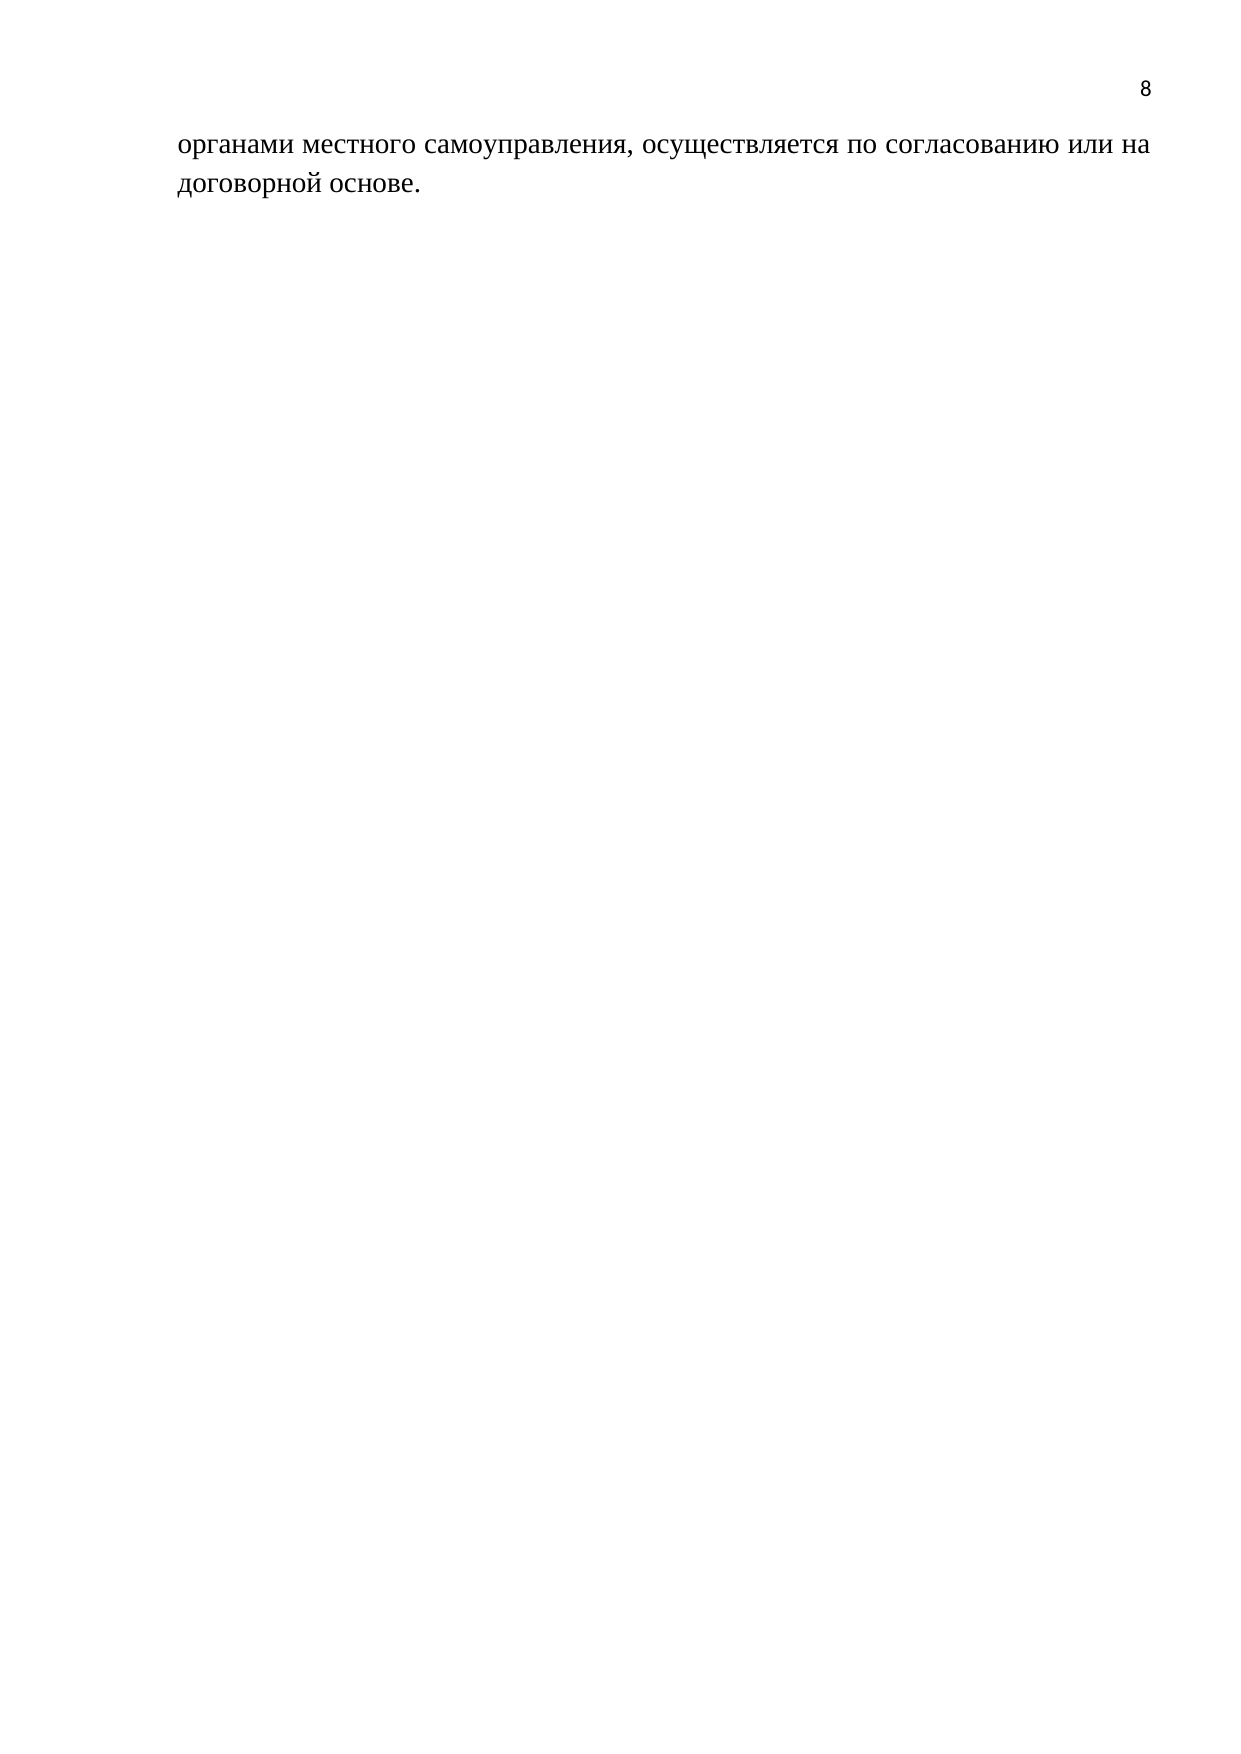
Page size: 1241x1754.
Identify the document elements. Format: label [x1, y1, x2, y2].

text [177, 127, 1152, 199]
